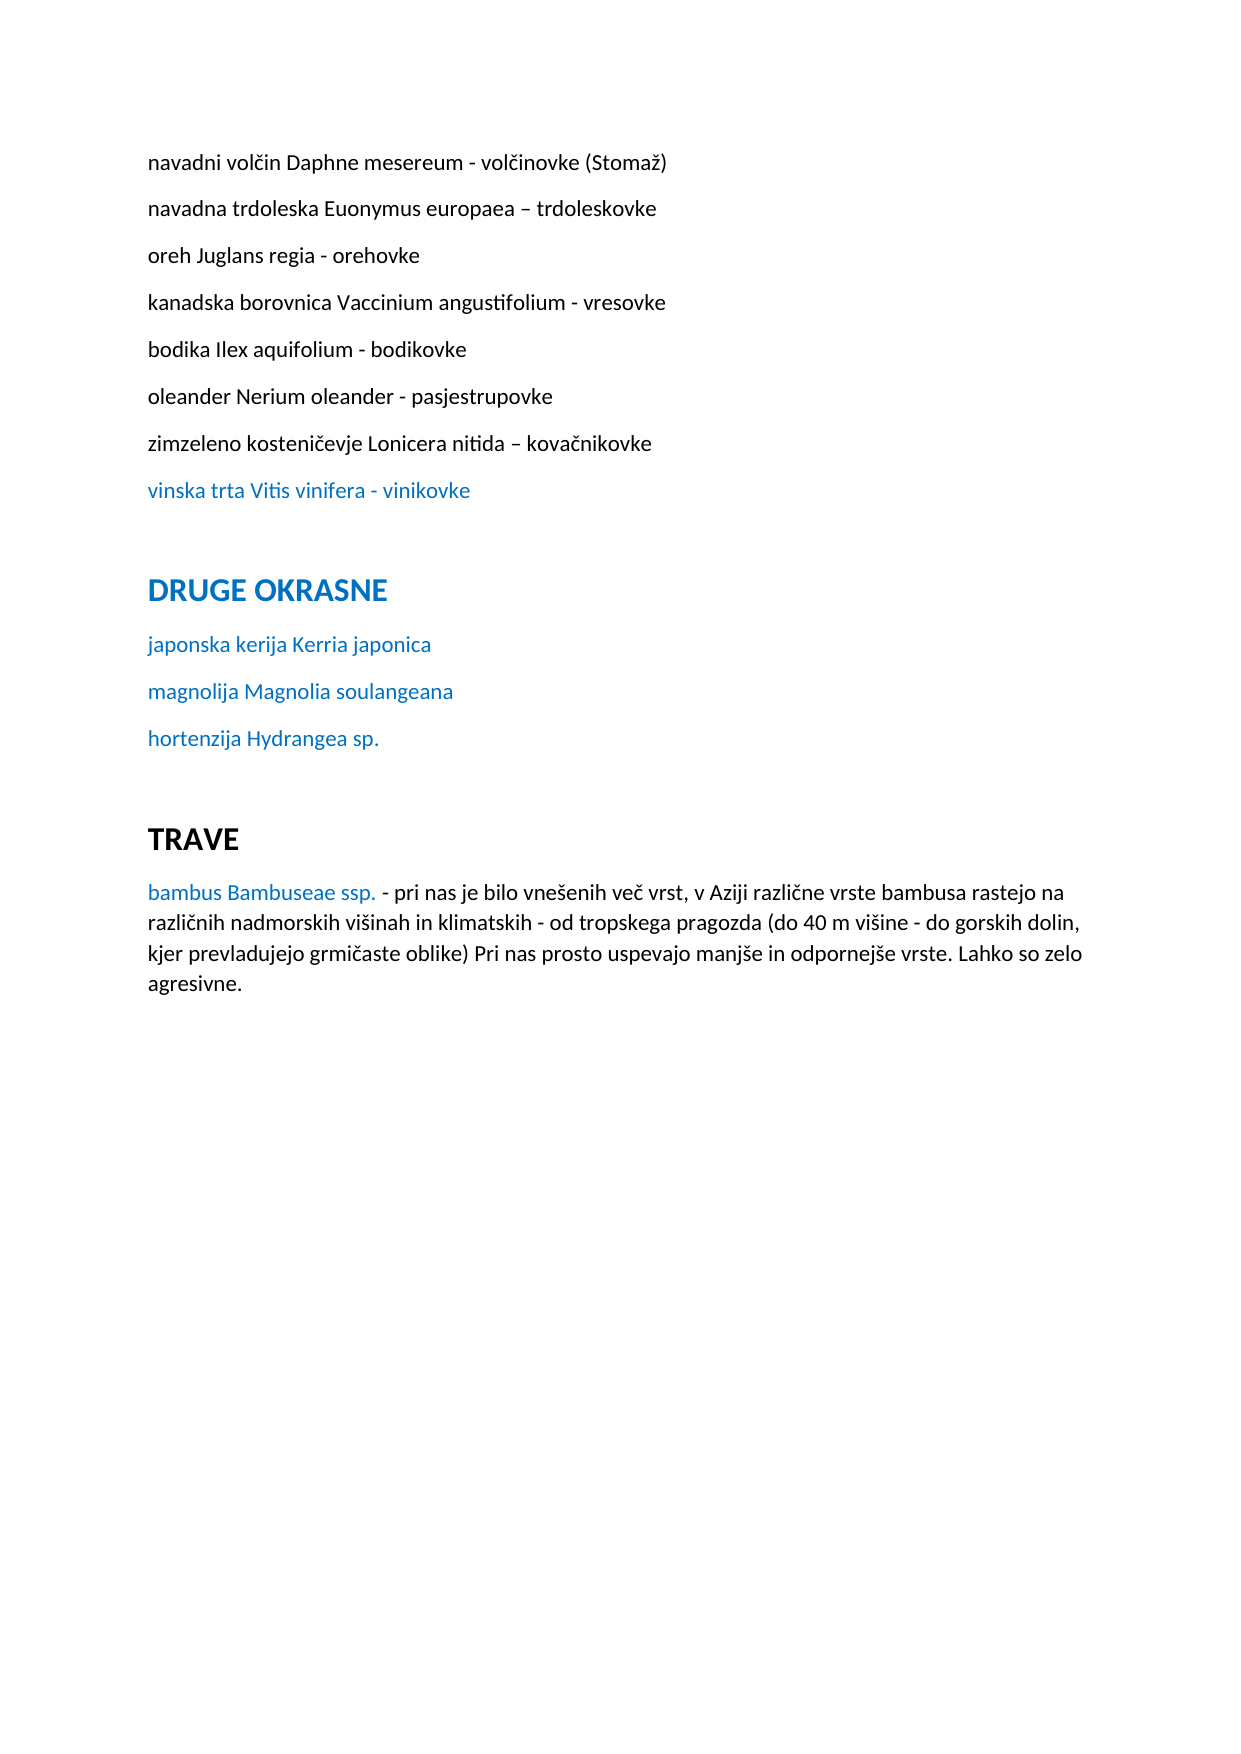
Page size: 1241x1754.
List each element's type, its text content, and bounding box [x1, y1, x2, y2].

text DRUGE OKRASNE [148, 569, 1093, 610]
text oleander Nerium oleander - pasjestrupovke [148, 382, 1093, 410]
text TRAVE [148, 818, 1093, 858]
text vinska trta Vitis vinifera - vinikovke [148, 476, 1093, 504]
text bodika Ilex aquifolium - bodikovke [148, 335, 1093, 363]
text navadna trdoleska Euonymus europaea – trdoleskovke [148, 194, 1093, 222]
text hortenzija Hydrangea sp. [148, 724, 1093, 752]
text kanadska borovnica Vaccinium angustifolium - vresovke [148, 288, 1093, 316]
text navadni volčin Daphne mesereum - volčinovke (Stomaž) [148, 148, 1093, 176]
text bambus Bambuseae ssp. - pri nas je bilo vnešenih več vrst, v Aziji različne vrste bambusa rastejo na različnih nadmorskih višinah in klimatskih - od tropskega pragozda (do 40 m višine - do gorskih dolin, kjer prevladujejo grmičaste oblike) Pri nas prosto uspevajo manjše in odpornejše vrste. Lahko so zelo agresivne. [148, 878, 1093, 997]
text magnolija Magnolia soulangeana [148, 677, 1093, 705]
text zimzeleno kosteničevje Lonicera nitida – kovačnikovke [148, 429, 1093, 457]
text oreh Juglans regia - orehovke [148, 241, 1093, 269]
text japonska kerija Kerria japonica [148, 630, 1093, 658]
